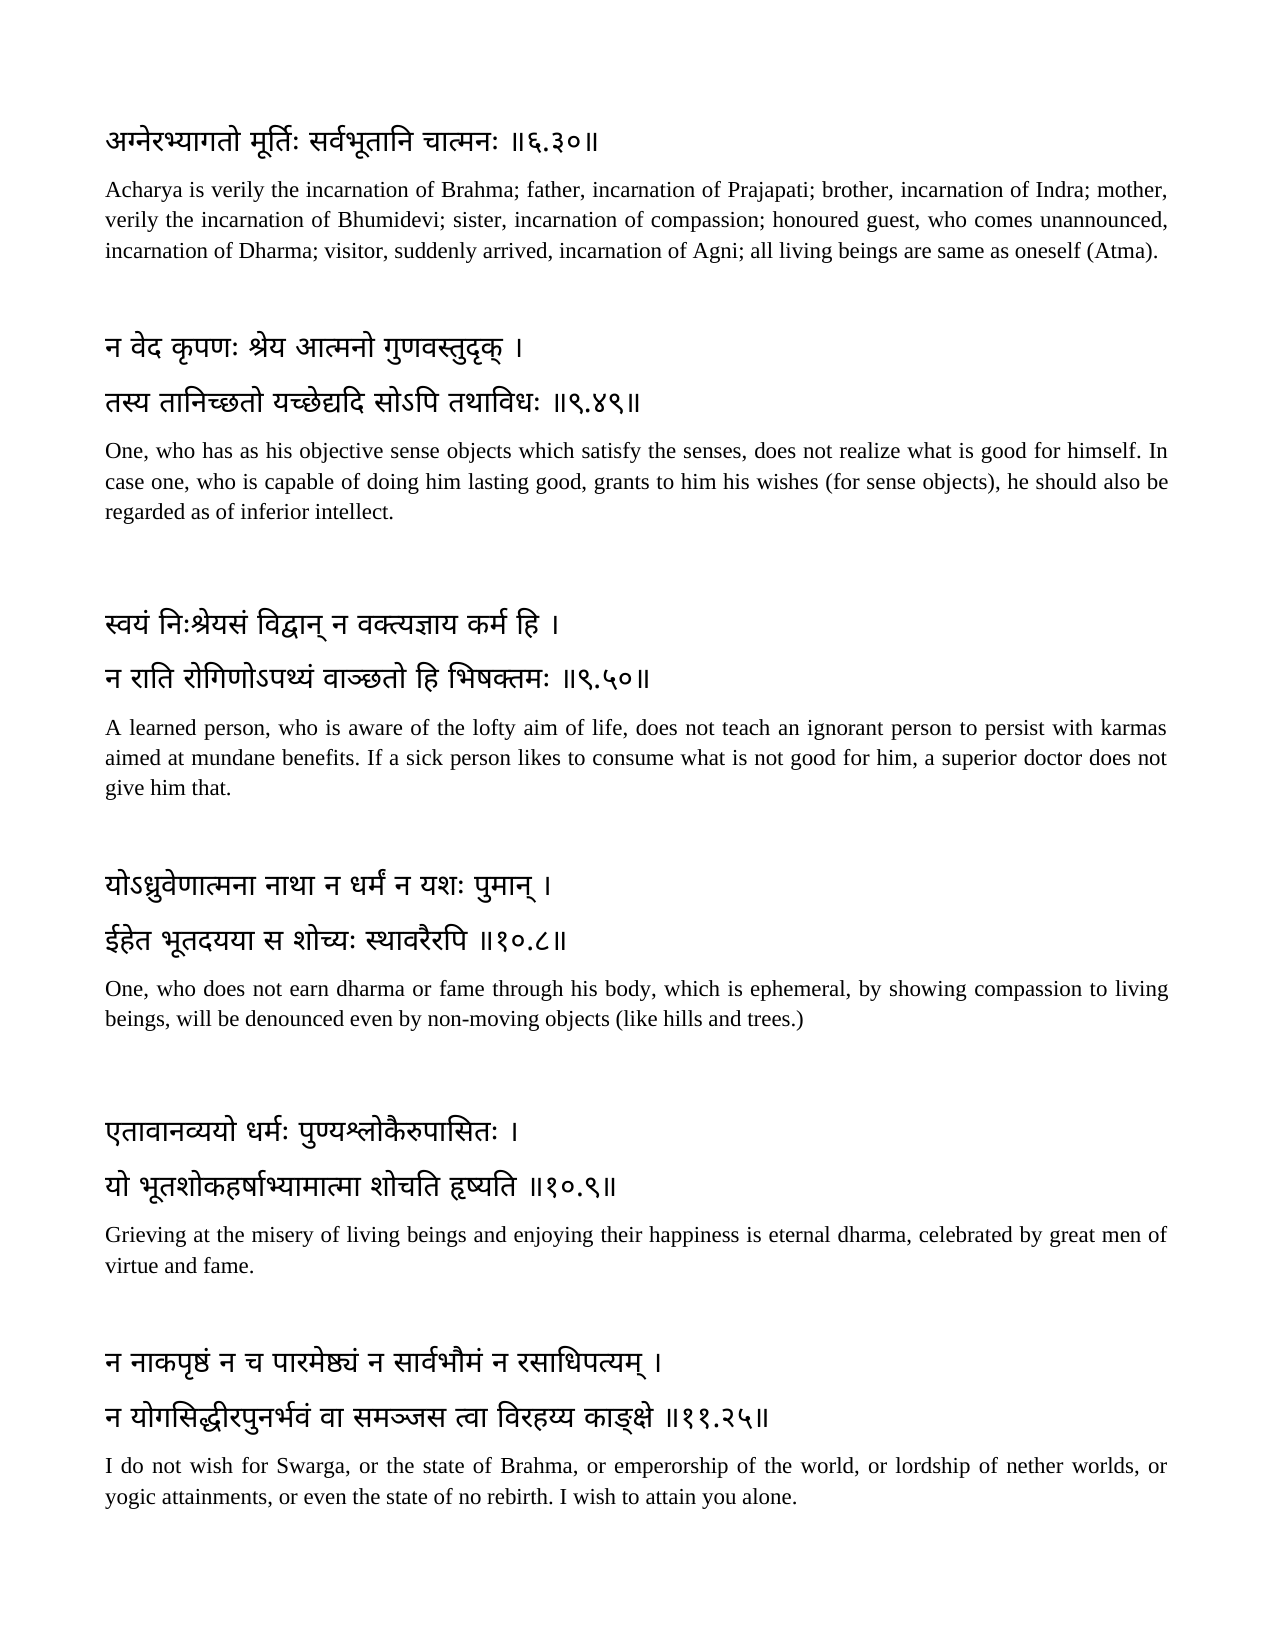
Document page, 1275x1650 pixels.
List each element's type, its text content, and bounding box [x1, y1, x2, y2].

text ईहेत भूतदयया स शोच्यः स्थावरैरपि ॥१०.८॥ [105, 919, 1170, 958]
text न वेद कृपणः श्रेय आत्मनो गुणवस्तुदृक् । [105, 331, 1170, 364]
text तस्य तानिच्छतो यच्छेद्यदि सोऽपि तथाविधः ॥९.४९॥ [105, 381, 1170, 421]
text Grieving at the misery of living beings and enjoying their happiness is eternal dharma, celebrated by great men of virtue and fame. [105, 1222, 1170, 1278]
text Acharya is verily the incarnation of Brahma; father, incarnation of Prajapati; brother, incarnation of Indra; mother, verily the incarnation of Bhumidevi; sister, incarnation of compassion; honoured guest, who comes unannounced, incarnation of Dharma; visitor, suddenly arrived, incarnation of Agni; all living beings are same as oneself (Atma). [105, 176, 1170, 263]
text योऽध्रुवेणात्मना नाथा न धर्मं न यशः पुमान् । [105, 868, 1170, 902]
text एतावानव्ययो धर्मः पुण्यश्लोकैरुपासितः । [105, 1114, 1170, 1148]
text One, who does not earn dharma or fame through his body, which is ephemeral, by showing compassion to living beings, will be denounced even by non-moving objects (like hills and trees.) [105, 975, 1170, 1032]
text न योगसिद्धीरपुनर्भवं वा समञ्जस त्वा विरहय्य काङ्क्षे ॥११.२५॥ [105, 1396, 1170, 1436]
text अग्नेरभ्यागतो मूर्तिः सर्वभूतानि चात्मनः ॥६.३०॥ [105, 120, 1170, 160]
text I do not wish for Swarga, or the state of Brahma, or emperorship of the world, or lordship of nether worlds, or yogic attainments, or even the state of no rebirth. I wish to attain you alone. [105, 1452, 1170, 1509]
text One, who has as his objective sense objects which satisfy the senses, does not realize what is good for himself. In case one, who is capable of doing him lasting good, grants to him his wishes (for sense objects), he should also be regarded as of inferior intellect. [105, 437, 1170, 524]
text A learned person, who is aware of the lofty aim of life, does not teach an ignorant person to persist with karmas aimed at mundane benefits. If a sick person likes to consume what is not good for him, a superior doctor does not give him that. [105, 714, 1170, 801]
text स्वयं निःश्रेयसं विद्वान् न वक्त्यज्ञाय कर्म हि । [105, 607, 1170, 641]
text न नाकपृष्ठं न च पारमेष्ठ्यं न सार्वभौमं न रसाधिपत्यम् । [105, 1346, 1170, 1379]
text यो भूतशोकहर्षाभ्यामात्मा शोचति हृष्यति ॥१०.९॥ [105, 1165, 1170, 1205]
text न राति रोगिणोऽपथ्यं वाञ्छतो हि भिषक्तमः ॥९.५०॥ [105, 658, 1170, 697]
